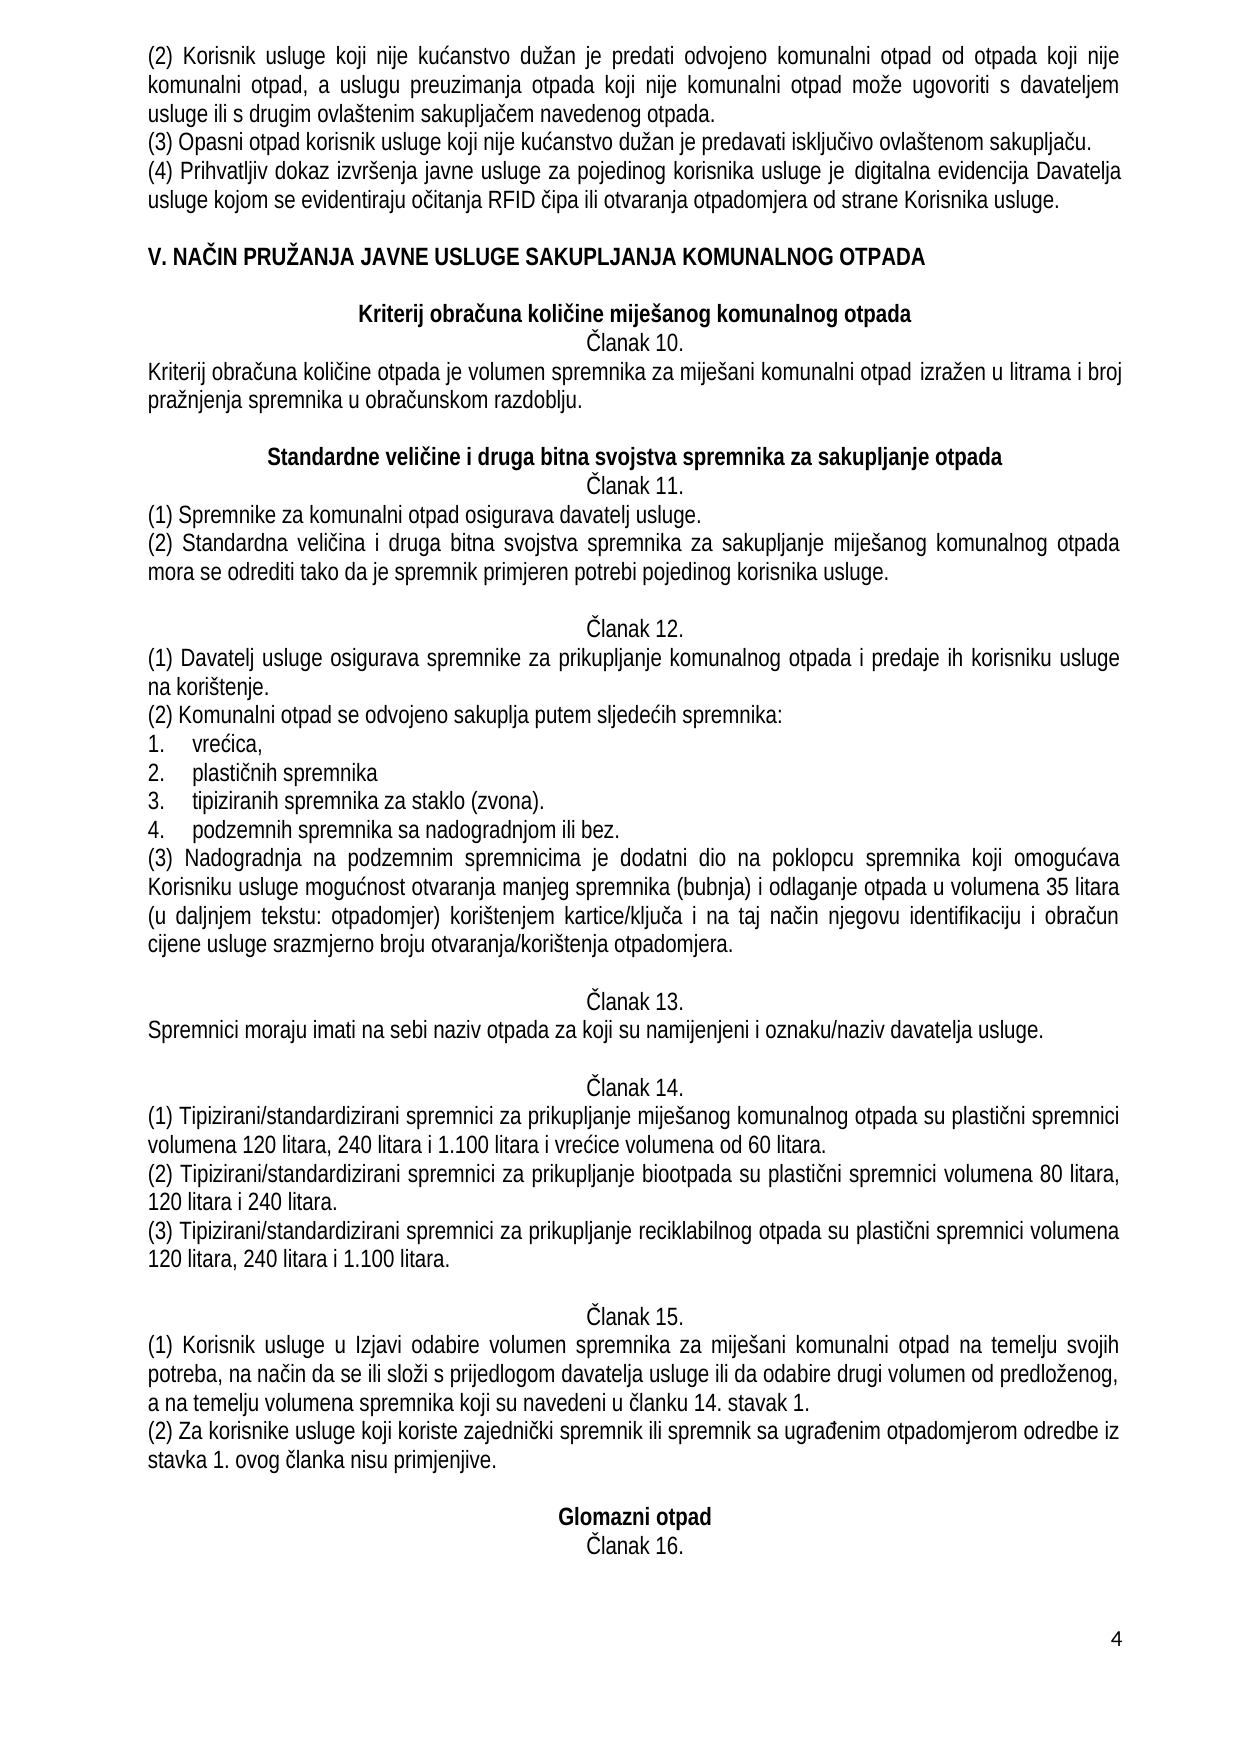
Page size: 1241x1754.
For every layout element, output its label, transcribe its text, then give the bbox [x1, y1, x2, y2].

text (1) Davatelj usluge osigurava spremnike za prikupljanje komunalnog otpada i predaje ih korisniku usluge na korištenje. [148, 643, 1122, 700]
text (3) Tipizirani/standardizirani spremnici za prikupljanje reciklabilnog otpada su plastični spremnici volumena 120 litara, 240 litara i 1.100 litara. [148, 1216, 1122, 1273]
text (2) Tipizirani/standardizirani spremnici za prikupljanje biootpada su plastični spremnici volumena 80 litara, 120 litara i 240 litara. [148, 1158, 1122, 1216]
text Standardne veličine i druga bitna svojstva spremnika za sakupljanje otpada [148, 442, 1122, 471]
text (2) Standardna veličina i druga bitna svojstva spremnika za sakupljanje miješanog komunalnog otpada mora se odrediti tako da je spremnik primjeren potrebi pojedinog korisnika usluge. [148, 528, 1122, 586]
text (4) Prihvatljiv dokaz izvršenja javne usluge za pojedinog korisnika usluge je digitalna evidencija Davatelja usluge kojom se evidentiraju očitanja RFID čipa ili otvaranja otpadomjera od strane Korisnika usluge. [148, 156, 1122, 213]
text (2) Za korisnike usluge koji koriste zajednički spremnik ili spremnik sa ugrađenim otpadomjerom odredbe iz stavka 1. ovog članka nisu primjenjive. [148, 1416, 1122, 1474]
text Članak 14. [148, 1073, 1122, 1101]
text (2) Komunalni otpad se odvojeno sakuplja putem sljedećih spremnika: [148, 700, 1122, 729]
text (1) Tipizirani/standardizirani spremnici za prikupljanje miješanog komunalnog otpada su plastični spremnici volumena 120 litara, 240 litara i 1.100 litara i vrećice volumena od 60 litara. [148, 1101, 1122, 1158]
text Kriterij obračuna količine miješanog komunalnog otpada [148, 299, 1122, 328]
text (1) Spremnike za komunalni otpad osigurava davatelj usluge. [148, 500, 1122, 528]
list vrećica, [148, 729, 1122, 757]
text Članak 13. [148, 987, 1122, 1015]
text (3) Opasni otpad korisnik usluge koji nije kućanstvo dužan je predavati isključivo ovlaštenom sakupljaču. [148, 127, 1122, 156]
text (3) Nadogradnja na podzemnim spremnicima je dodatni dio na poklopcu spremnika koji omogućava Korisniku usluge mogućnost otvaranja manjeg spremnika (bubnja) i odlaganje otpada u volumena 35 litara (u daljnjem tekstu: otpadomjer) korištenjem kartice/ključa i na taj način njegovu identifikaciju i obračun cijene usluge srazmjerno broju otvaranja/korištenja otpadomjera. [148, 843, 1122, 958]
text Članak 12. [148, 614, 1122, 643]
list plastičnih spremnika [148, 757, 1122, 786]
text Članak 11. [148, 471, 1122, 500]
text (2) Korisnik usluge koji nije kućanstvo dužan je predati odvojeno komunalni otpad od otpada koji nije komunalni otpad, a uslugu preuzimanja otpada koji nije komunalni otpad može ugovoriti s davateljem usluge ili s drugim ovlaštenim sakupljačem navedenog otpada. [148, 41, 1122, 127]
text Kriterij obračuna količine otpada je volumen spremnika za miješani komunalni otpad izražen u litrama i broj pražnjenja spremnika u obračunskom razdoblju. [148, 356, 1122, 414]
list tipiziranih spremnika za staklo (zvona). [148, 786, 1122, 815]
text Spremnici moraju imati na sebi naziv otpada za koji su namijenjeni i oznaku/naziv davatelja usluge. [148, 1015, 1122, 1044]
text V. NAČIN PRUŽANJA JAVNE USLUGE SAKUPLJANJA KOMUNALNOG OTPADA [148, 242, 1122, 271]
text Glomazni otpad [148, 1502, 1122, 1531]
text Članak 16. [148, 1531, 1122, 1559]
text Članak 15. [148, 1302, 1122, 1330]
text (1) Korisnik usluge u Izjavi odabire volumen spremnika za miješani komunalni otpad na temelju svojih potreba, na način da se ili složi s prijedlogom davatelja usluge ili da odabire drugi volumen od predloženog, a na temelju volumena spremnika koji su navedeni u članku 14. stavak 1. [148, 1330, 1122, 1416]
text Članak 10. [148, 328, 1122, 356]
list podzemnih spremnika sa nadogradnjom ili bez. [148, 815, 1122, 843]
